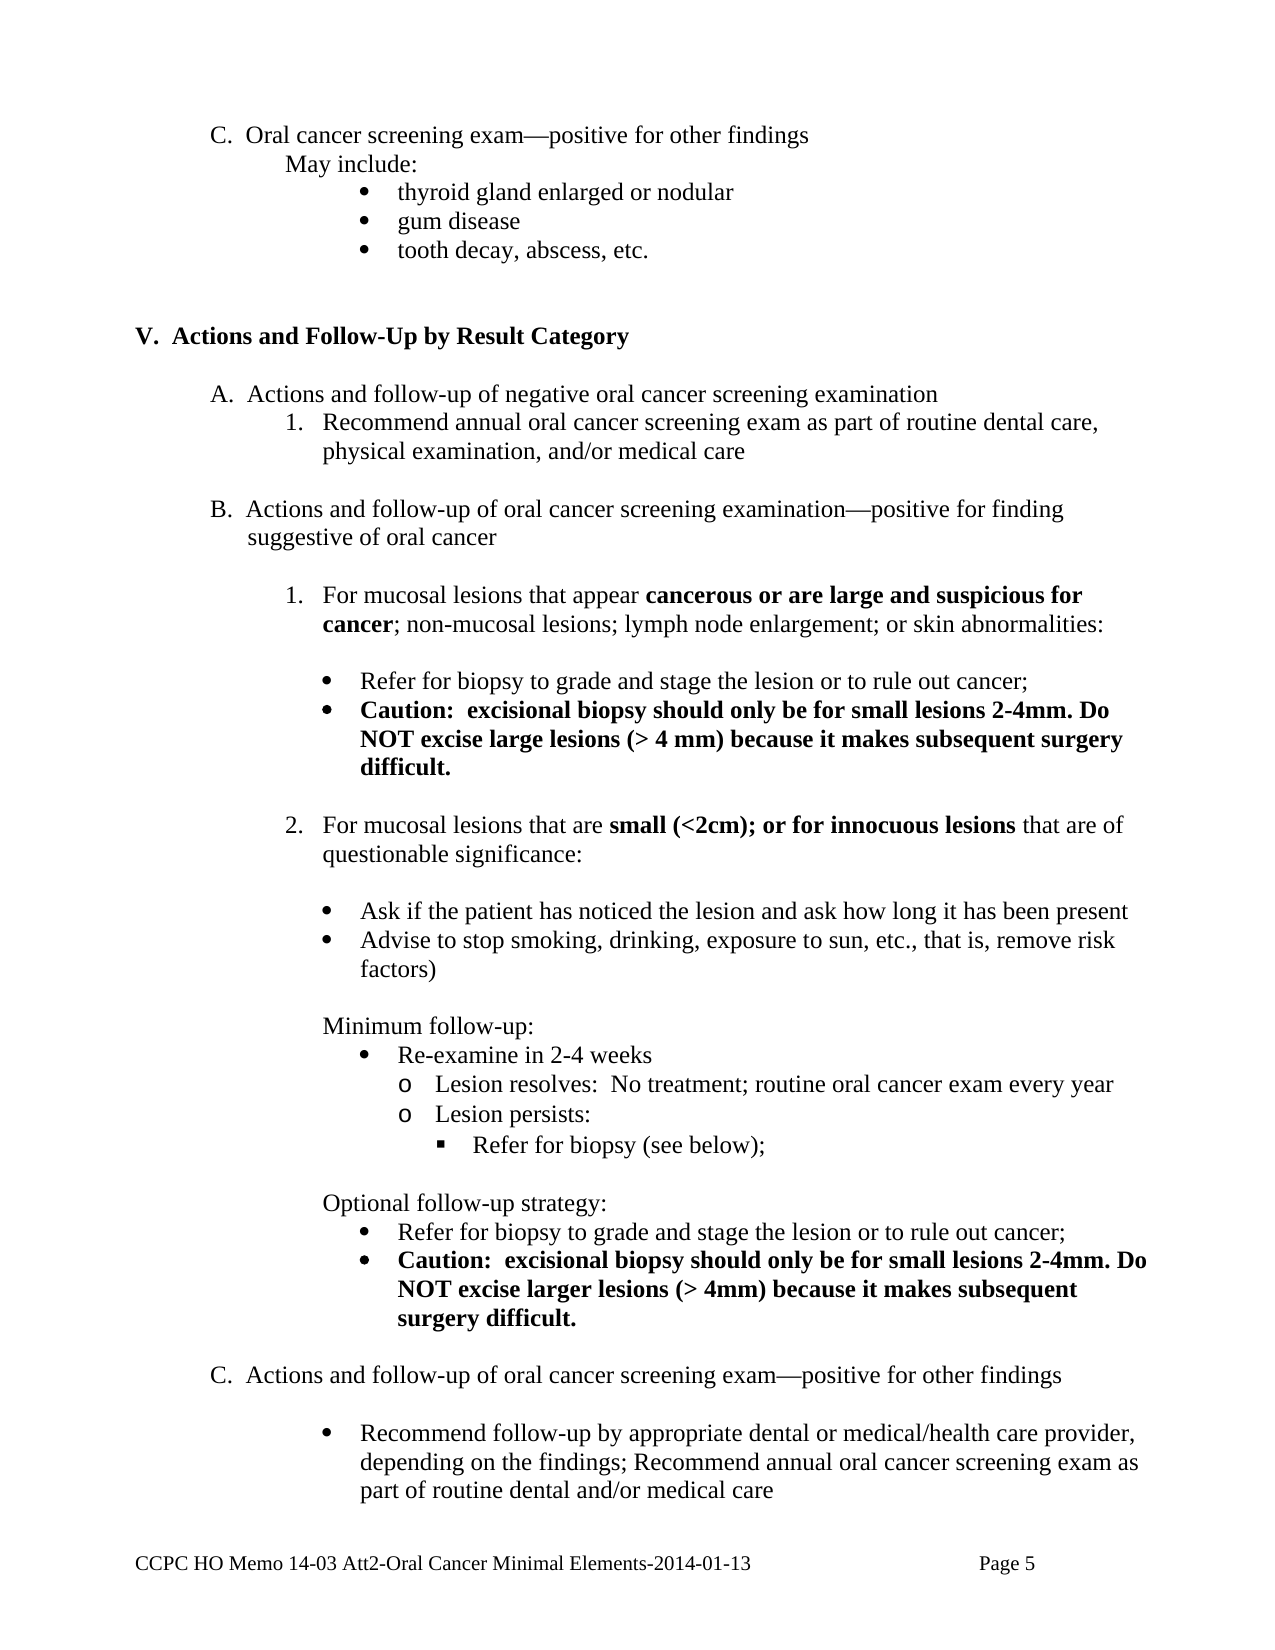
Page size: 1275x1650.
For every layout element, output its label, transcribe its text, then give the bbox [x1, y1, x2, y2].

list Lesion resolves: No treatment; routine oral cancer exam every year [397, 1069, 1155, 1099]
list Ask if the patient has noticed the lesion and ask how long it has been present [322, 896, 1155, 925]
list Re-examine in 2-4 weeks [360, 1040, 1155, 1069]
subtitle V. Actions and Follow-Up by Result Category [135, 321, 1155, 350]
list Refer for biopsy (see below); [435, 1130, 1155, 1159]
list gum disease [360, 206, 1155, 235]
list Recommend follow-up by appropriate dental or medical/health care provider, depending on the findings; Recommend annual oral cancer screening exam as part of routine dental and/or medical care [322, 1418, 1155, 1504]
list tooth decay, abscess, etc. [360, 235, 1155, 264]
list Caution: excisional biopsy should only be for small lesions 2-4mm. Do NOT excise larger lesions (> 4mm) because it makes subsequent surgery difficult. [360, 1245, 1155, 1332]
text A. Actions and follow-up of negative oral cancer screening examination [135, 379, 1155, 407]
list Advise to stop smoking, drinking, exposure to sun, etc., that is, remove risk factors) [322, 925, 1155, 982]
list Refer for biopsy to grade and stage the lesion or to rule out cancer; [360, 1217, 1155, 1245]
list Recommend annual oral cancer screening exam as part of routine dental care, physical examination, and/or medical care [285, 407, 1155, 465]
text Optional follow-up strategy: [322, 1188, 1155, 1217]
list For mucosal lesions that appear cancerous or are large and suspicious for cancer; non-mucosal lesions; lymph node enlargement; or skin abnormalities: [285, 580, 1155, 637]
text C. Oral cancer screening exam—positive for other findings [210, 120, 1155, 149]
list For mucosal lesions that are small (<2cm); or for innocuous lesions that are of questionable significance: [285, 810, 1155, 867]
text B. Actions and follow-up of oral cancer screening examination—positive for finding suggestive of oral cancer [210, 494, 1155, 551]
text Minimum follow-up: [322, 1011, 1155, 1040]
list thyroid gland enlarged or nodular [360, 177, 1155, 206]
text May include: [285, 149, 1155, 177]
list Caution: excisional biopsy should only be for small lesions 2-4mm. Do NOT excise large lesions (> 4 mm) because it makes subsequent surgery difficult. [322, 695, 1155, 781]
text C. Actions and follow-up of oral cancer screening exam—positive for other findings [135, 1360, 1155, 1389]
list Refer for biopsy to grade and stage the lesion or to rule out cancer; [322, 666, 1155, 695]
list Lesion persists: [397, 1099, 1155, 1130]
